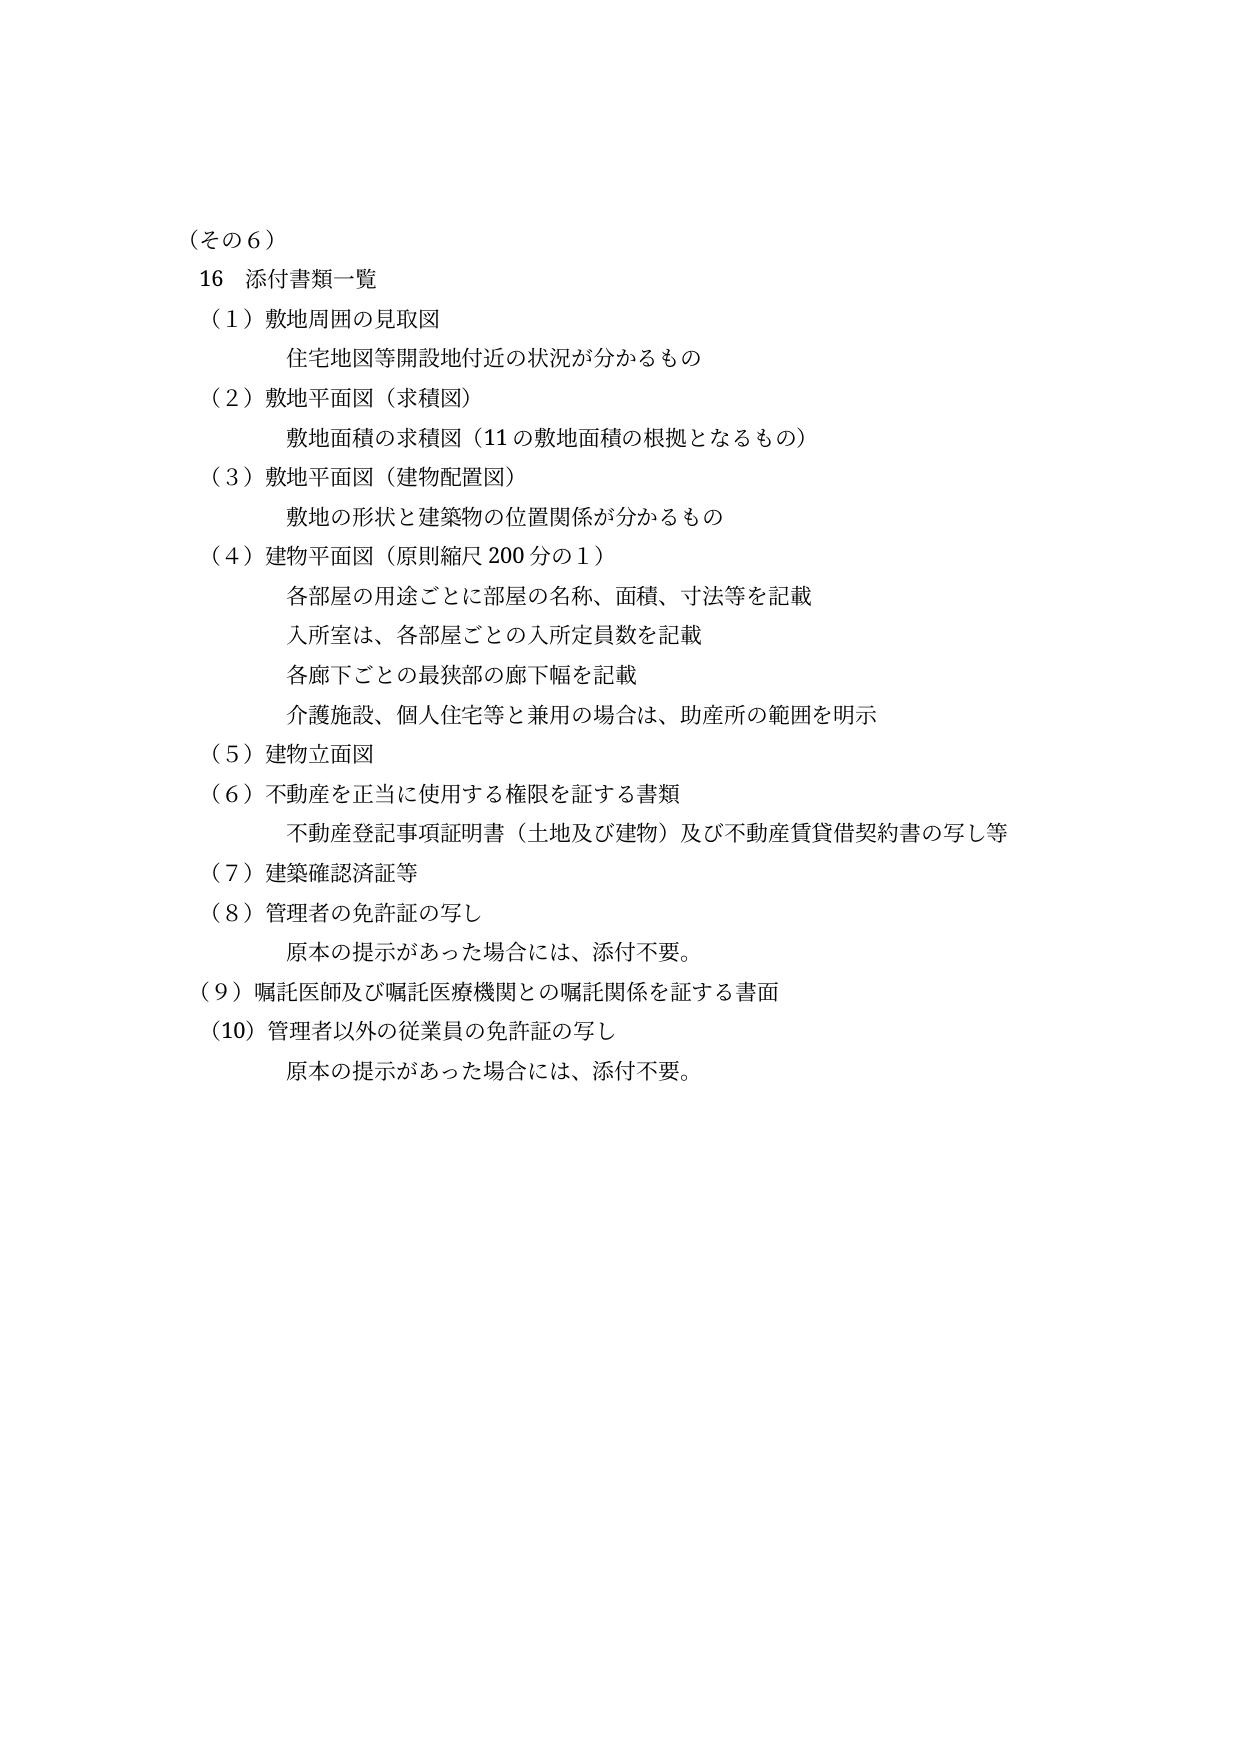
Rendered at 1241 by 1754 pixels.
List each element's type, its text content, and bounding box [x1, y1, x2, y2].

text 原本の提示があった場合には、添付不要。 [177, 931, 1063, 971]
text （９）嘱託医師及び嘱託医療機関との嘱託関係を証する書面 [177, 971, 1063, 1011]
text 入所室は、各部屋ごとの入所定員数を記載 [177, 615, 1063, 654]
text 各部屋の用途ごとに部屋の名称、面積、寸法等を記載 [177, 575, 1063, 615]
text 敷地面積の求積図（11の敷地面積の根拠となるもの） [177, 417, 1063, 456]
text （７）建築確認済証等 [177, 852, 1063, 892]
text （５）建物立面図 [177, 733, 1063, 773]
text 各廊下ごとの最狭部の廊下幅を記載 [177, 654, 1063, 694]
text 敷地の形状と建築物の位置関係が分かるもの [177, 496, 1063, 536]
text 住宅地図等開設地付近の状況が分かるもの [177, 338, 1063, 377]
text （１）敷地周囲の見取図 [177, 298, 1063, 338]
text （３）敷地平面図（建物配置図） [177, 456, 1063, 496]
text （10）管理者以外の従業員の免許証の写し [177, 1011, 1063, 1050]
text （８）管理者の免許証の写し [177, 892, 1063, 931]
text （４）建物平面図（原則縮尺200分の１） [177, 536, 1063, 575]
text （その６） [177, 219, 1063, 258]
text （２）敷地平面図（求積図） [177, 377, 1063, 417]
text 16 添付書類一覧 [177, 258, 1063, 298]
text 不動産登記事項証明書（土地及び建物）及び不動産賃貸借契約書の写し等 [177, 813, 1063, 852]
text 介護施設、個人住宅等と兼用の場合は、助産所の範囲を明示 [133, 694, 1063, 733]
text （６）不動産を正当に使用する権限を証する書類 [177, 773, 1063, 813]
text 原本の提示があった場合には、添付不要。 [177, 1050, 1063, 1090]
